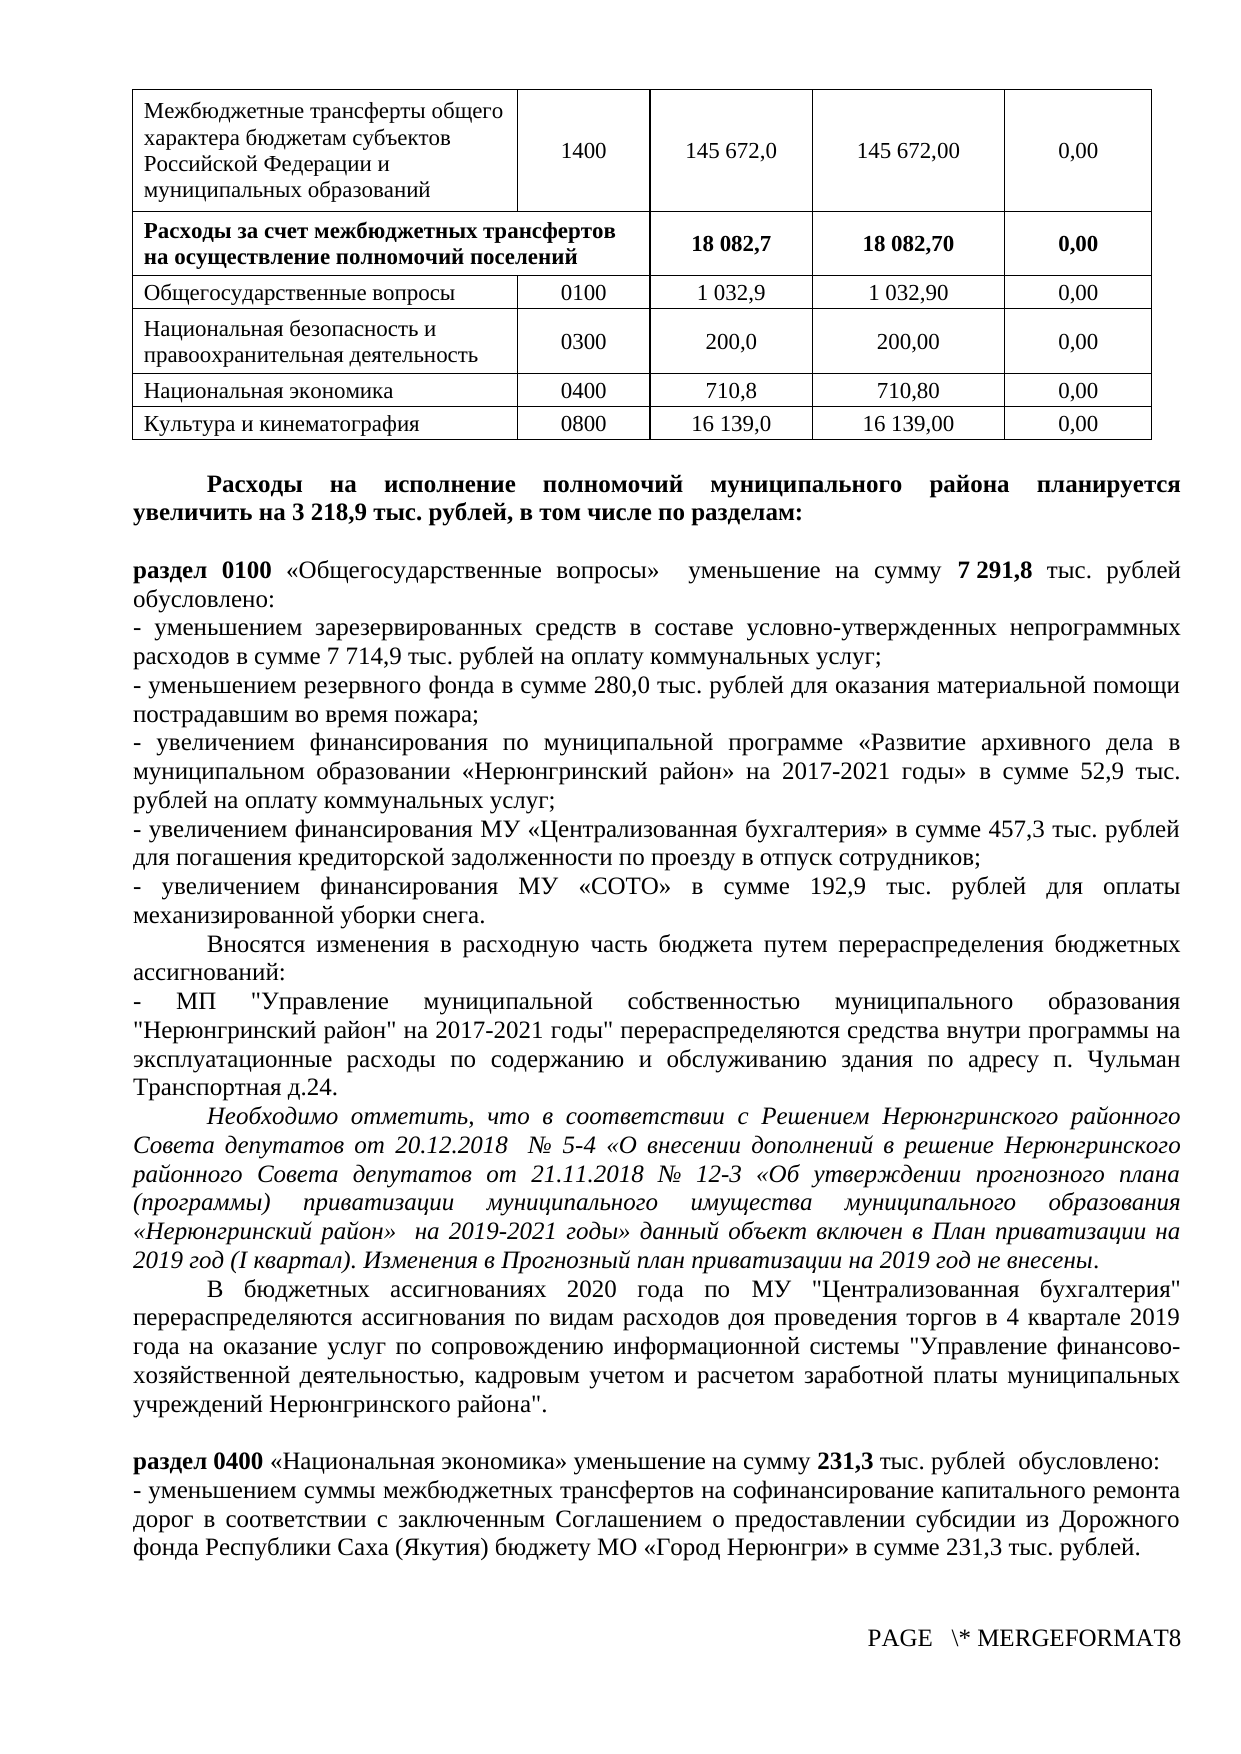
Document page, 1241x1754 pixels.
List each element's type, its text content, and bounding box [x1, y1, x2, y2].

text раздел 0100 «Общегосударственные вопросы» уменьшение на сумму 7 291,8 тыс. рублей обусловлено: [133, 555, 1181, 612]
table_cell 0300 [518, 309, 649, 373]
table_cell 16 139,00 [813, 407, 1004, 439]
text Расходы на исполнение полномочий муниципального района планируется увеличить на 3 218,9 тыс. рублей, в том числе по разделам: [133, 469, 1181, 526]
text - увеличением финансирования МУ «СОТО» в сумме 192,9 тыс. рублей для оплаты механизированной уборки снега. [133, 871, 1181, 929]
table_cell 0,00 [1005, 407, 1151, 439]
text Вносятся изменения в расходную часть бюджета путем перераспределения бюджетных ассигнований: [133, 929, 1181, 986]
table_cell 16 139,0 [651, 407, 812, 439]
text раздел 0400 «Национальная экономика» уменьшение на сумму 231,3 тыс. рублей обусловлено: [133, 1446, 1181, 1475]
text - МП "Управление муниципальной собственностью муниципального образования "Нерюнгринский район" на 2017-2021 годы" перераспределяются средства внутри программы на эксплуатационные расходы по содержанию и обслуживанию здания по адресу п. Чульман Транспортная д.24. [133, 986, 1181, 1101]
table_cell Расходы за счет межбюджетных трансфертов на осуществление полномочий поселений [133, 212, 649, 275]
table_cell Национальная экономика [133, 374, 517, 406]
table_cell 0,00 [1005, 212, 1151, 275]
table_cell 145 672,00 [813, 90, 1004, 211]
table_cell Культура и кинематография [133, 407, 517, 439]
table_cell 1 032,90 [813, 276, 1004, 308]
text Необходимо отметить, что в соответствии с Решением Нерюнгринского районного Совета депутатов от 20.12.2018 № 5-4 «О внесении дополнений в решение Нерюнгринского районного Совета депутатов от 21.11.2018 № 12-3 «Об утверждении прогнозного плана (программы) приватизации муниципального имущества муниципального образования «Нерюнгринский район» на 2019-2021 годы» данный объект включен в План приватизации на 2019 год (I квартал). Изменения в Прогнозный план приватизации на 2019 год не внесены. [133, 1101, 1181, 1274]
table_cell 1400 [518, 90, 649, 211]
table_cell 0,00 [1005, 276, 1151, 308]
table_cell 1 032,9 [651, 276, 812, 308]
table_cell 18 082,70 [813, 212, 1004, 275]
text - увеличением финансирования по муниципальной программе «Развитие архивного дела в муниципальном образовании «Нерюнгринский район» на 2017-2021 годы» в сумме 52,9 тыс. рублей на оплату коммунальных услуг; [133, 727, 1181, 814]
table_cell 0800 [518, 407, 649, 439]
table_cell 145 672,0 [651, 90, 812, 211]
text - уменьшением резервного фонда в сумме 280,0 тыс. рублей для оказания материальной помощи пострадавшим во время пожара; [133, 670, 1181, 727]
table_cell Межбюджетные трансферты общего характера бюджетам субъектов Российской Федерации и муниципальных образований [133, 90, 517, 211]
table_cell 0400 [518, 374, 649, 406]
text - уменьшением зарезервированных средств в составе условно-утвержденных непрограммных расходов в сумме 7 714,9 тыс. рублей на оплату коммунальных услуг; [133, 612, 1181, 670]
text - уменьшением суммы межбюджетных трансфертов на софинансирование капитального ремонта дорог в соответствии с заключенным Соглашением о предоставлении субсидии из Дорожного фонда Республики Саха (Якутия) бюджету МО «Город Нерюнгри» в сумме 231,3 тыс. рублей. [133, 1475, 1181, 1561]
table_cell Общегосударственные вопросы [133, 276, 517, 308]
table_cell 0,00 [1005, 90, 1151, 211]
table_cell 0100 [518, 276, 649, 308]
table_cell 0,00 [1005, 309, 1151, 373]
table_cell 18 082,7 [651, 212, 812, 275]
table_cell Национальная безопасность и правоохранительная деятельность [133, 309, 517, 373]
table_cell 710,8 [651, 374, 812, 406]
text В бюджетных ассигнованиях 2020 года по МУ "Централизованная бухгалтерия" перераспределяются ассигнования по видам расходов доя проведения торгов в 4 квартале 2019 года на оказание услуг по сопровождению информационной системы "Управление финансово-хозяйственной деятельностью, кадровым учетом и расчетом заработной платы муниципальных учреждений Нерюнгринского района". [133, 1274, 1181, 1417]
table_cell 200,0 [651, 309, 812, 373]
table_cell 200,00 [813, 309, 1004, 373]
table_cell 710,80 [813, 374, 1004, 406]
table_cell 0,00 [1005, 374, 1151, 406]
text - увеличением финансирования МУ «Централизованная бухгалтерия» в сумме 457,3 тыс. рублей для погашения кредиторской задолженности по проезду в отпуск сотрудников; [133, 814, 1181, 871]
